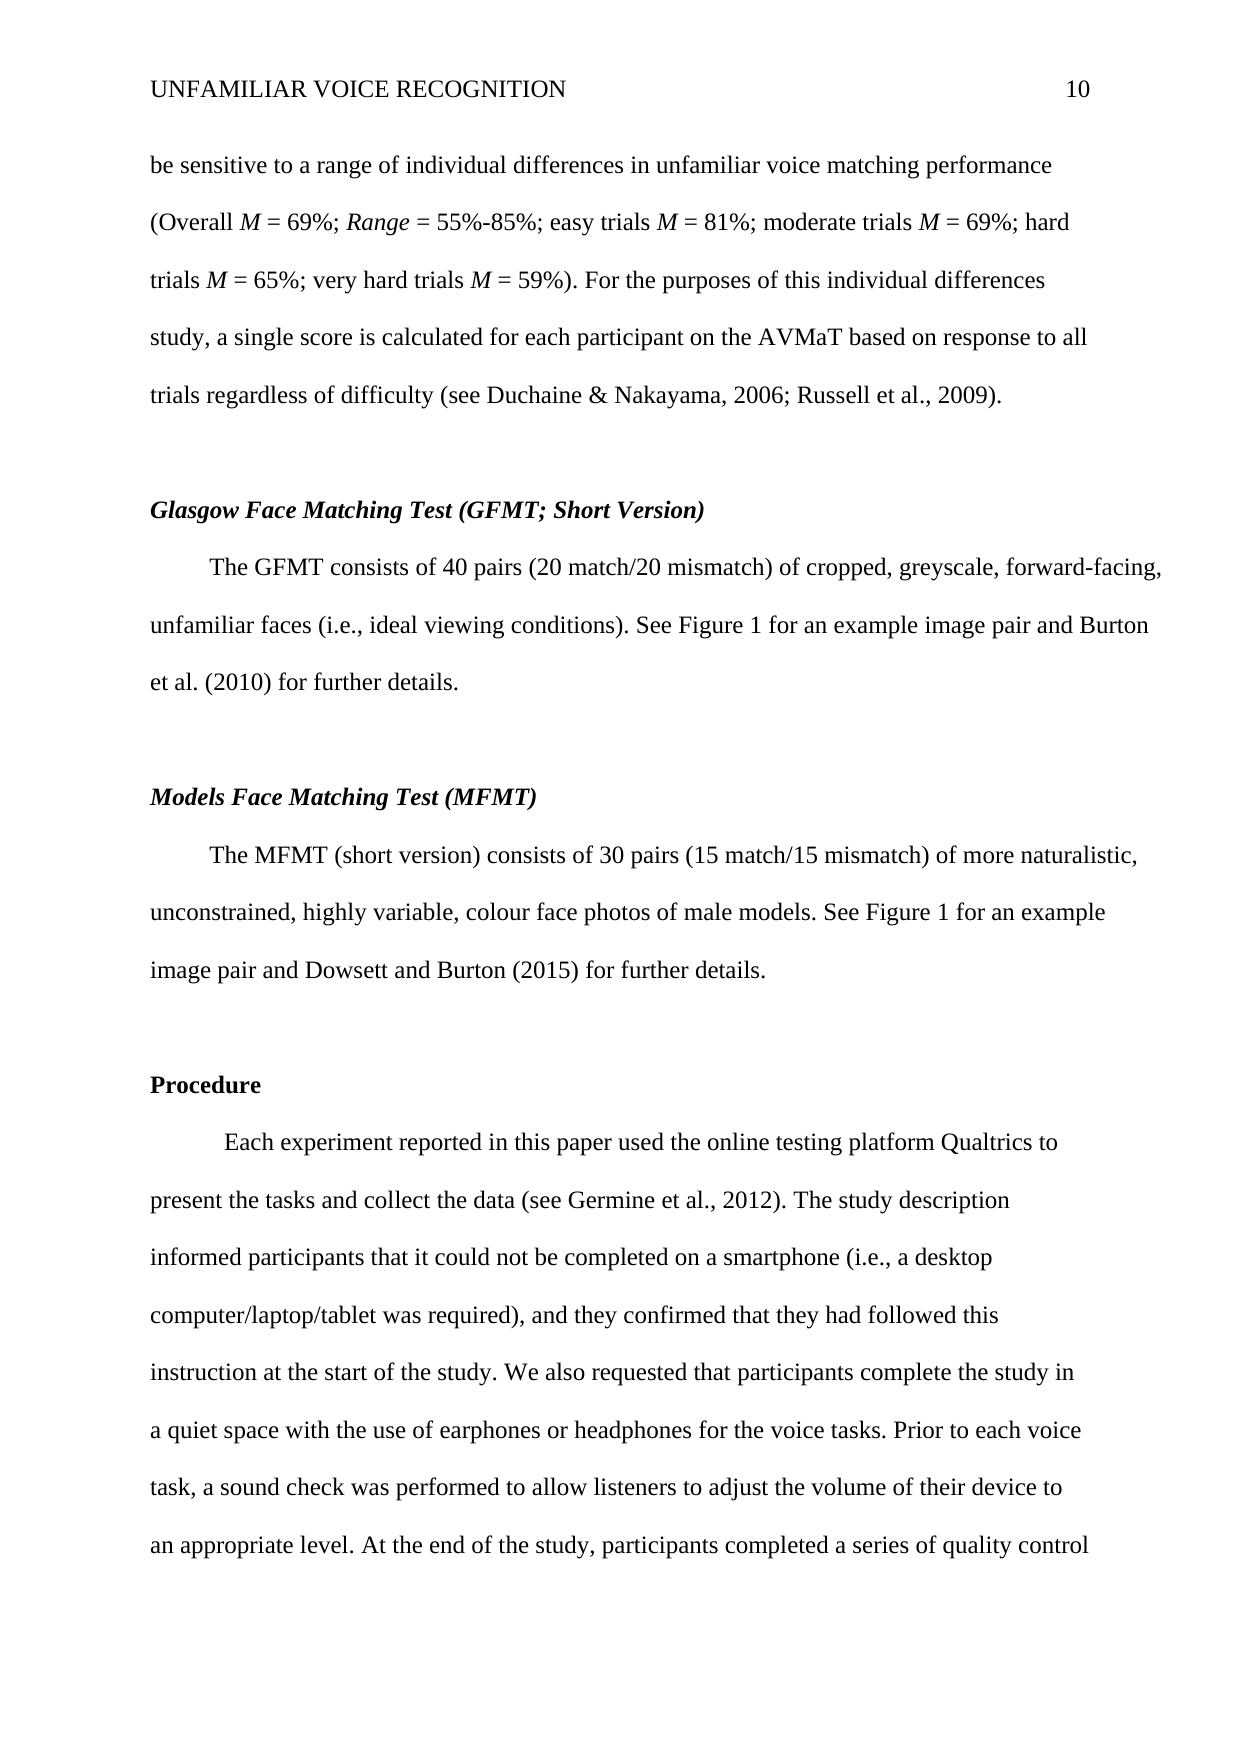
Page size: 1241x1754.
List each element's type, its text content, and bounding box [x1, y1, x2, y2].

text Models Face Matching Test (MFMT) [150, 782, 1090, 811]
text Glasgow Face Matching Test (GFMT; Short Version) [150, 495, 1090, 524]
text The GFMT consists of 40 pairs (20 match/20 mismatch) of cropped, greyscale, forward-facing, unfamiliar faces (i.e., ideal viewing conditions). See Figure 1 for an example image pair and Burton et al. (2010) for further details. [150, 552, 1165, 696]
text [150, 1127, 1090, 1559]
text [150, 150, 1090, 409]
text Procedure [150, 1070, 1090, 1099]
text The MFMT (short version) consists of 30 pairs (15 match/15 mismatch) of more naturalistic, unconstrained, highly variable, colour face photos of male models. See Figure 1 for an example image pair and Dowsett and Burton (2015) for further details. [150, 840, 1165, 984]
